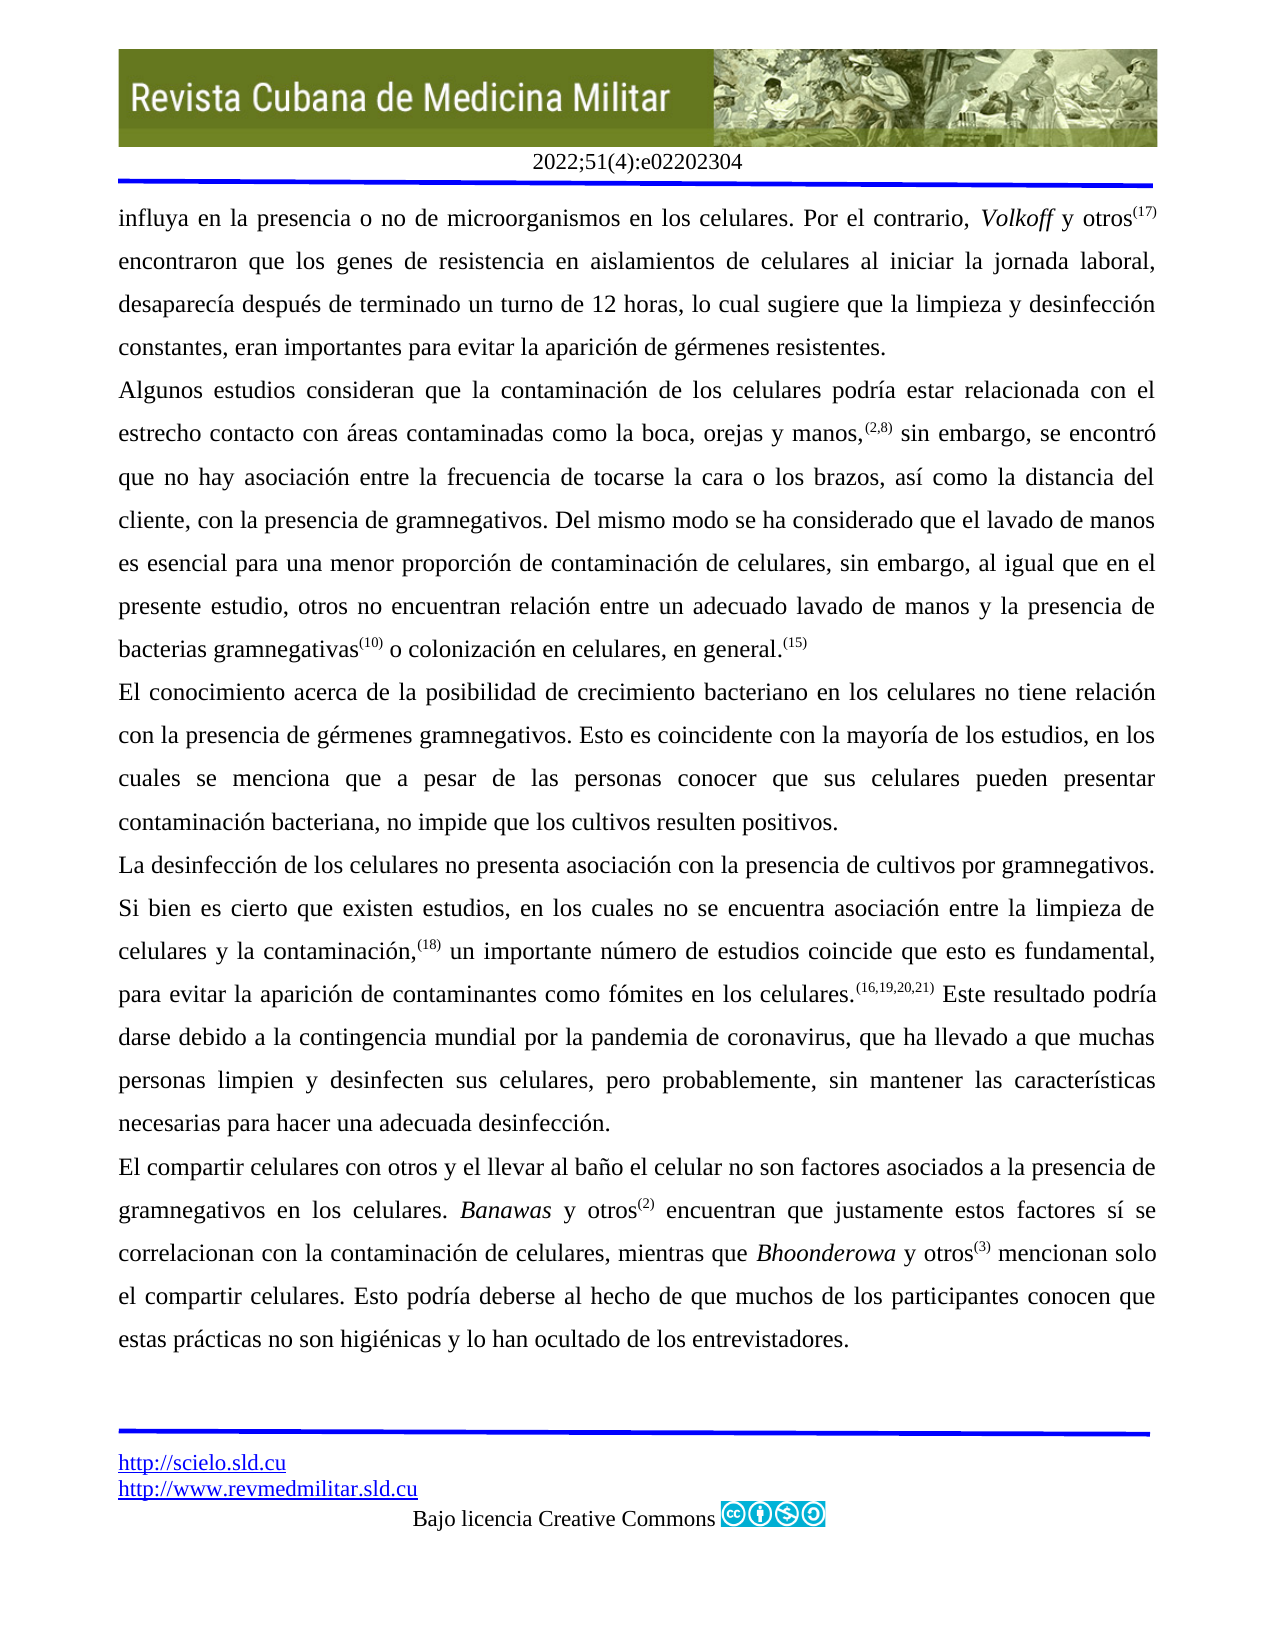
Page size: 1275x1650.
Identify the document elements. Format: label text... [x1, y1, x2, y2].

text La desinfección de los celulares no presenta asociación con la presencia de cultivos por gramnegativos. Si bien es cierto que existen estudios, en los cuales no se encuentra asociación entre la limpieza de celulares y la contaminación,(18) un importante número de estudios coincide que esto es fundamental, para evitar la aparición de contaminantes como fómites en los celulares.(16,19,20,21) Este resultado podría darse debido a la contingencia mundial por la pandemia de coronavirus, que ha llevado a que muchas personas limpien y desinfecten sus celulares, pero probablemente, sin mantener las características necesarias para hacer una adecuada desinfección. [118, 850, 1157, 1137]
text Algunos estudios consideran que la contaminación de los celulares podría estar relacionada con el estrecho contacto con áreas contaminadas como la boca, orejas y manos,(2,8) sin embargo, se encontró que no hay asociación entre la frecuencia de tocarse la cara o los brazos, así como la distancia del cliente, con la presencia de gramnegativos. Del mismo modo se ha considerado que el lavado de manos es esencial para una menor proporción de contaminación de celulares, sin embargo, al igual que en el presente estudio, otros no encuentran relación entre un adecuado lavado de manos y la presencia de bacterias gramnegativas(10) o colonización en celulares, en general.(15) [118, 375, 1157, 663]
picture [118, 49, 1158, 147]
text El compartir celulares con otros y el llevar al baño el celular no son factores asociados a la presencia de gramnegativos en los celulares. Banawas y otros(2) encuentran que justamente estos factores sí se correlacionan con la contaminación de celulares, mientras que Bhoonderowa y otros(3) mencionan solo el compartir celulares. Esto podría deberse al hecho de que muchos de los participantes conocen que estas prácticas no son higiénicas y lo han ocultado de los entrevistadores. [118, 1152, 1157, 1353]
picture [720, 1501, 826, 1527]
text El conocimiento acerca de la posibilidad de crecimiento bacteriano en los celulares no tiene relación con la presencia de gérmenes gramnegativos. Esto es coincidente con la mayoría de los estudios, en los cuales se menciona que a pesar de las personas conocer que sus celulares pueden presentar contaminación bacteriana, no impide que los cultivos resulten positivos. [118, 677, 1157, 835]
